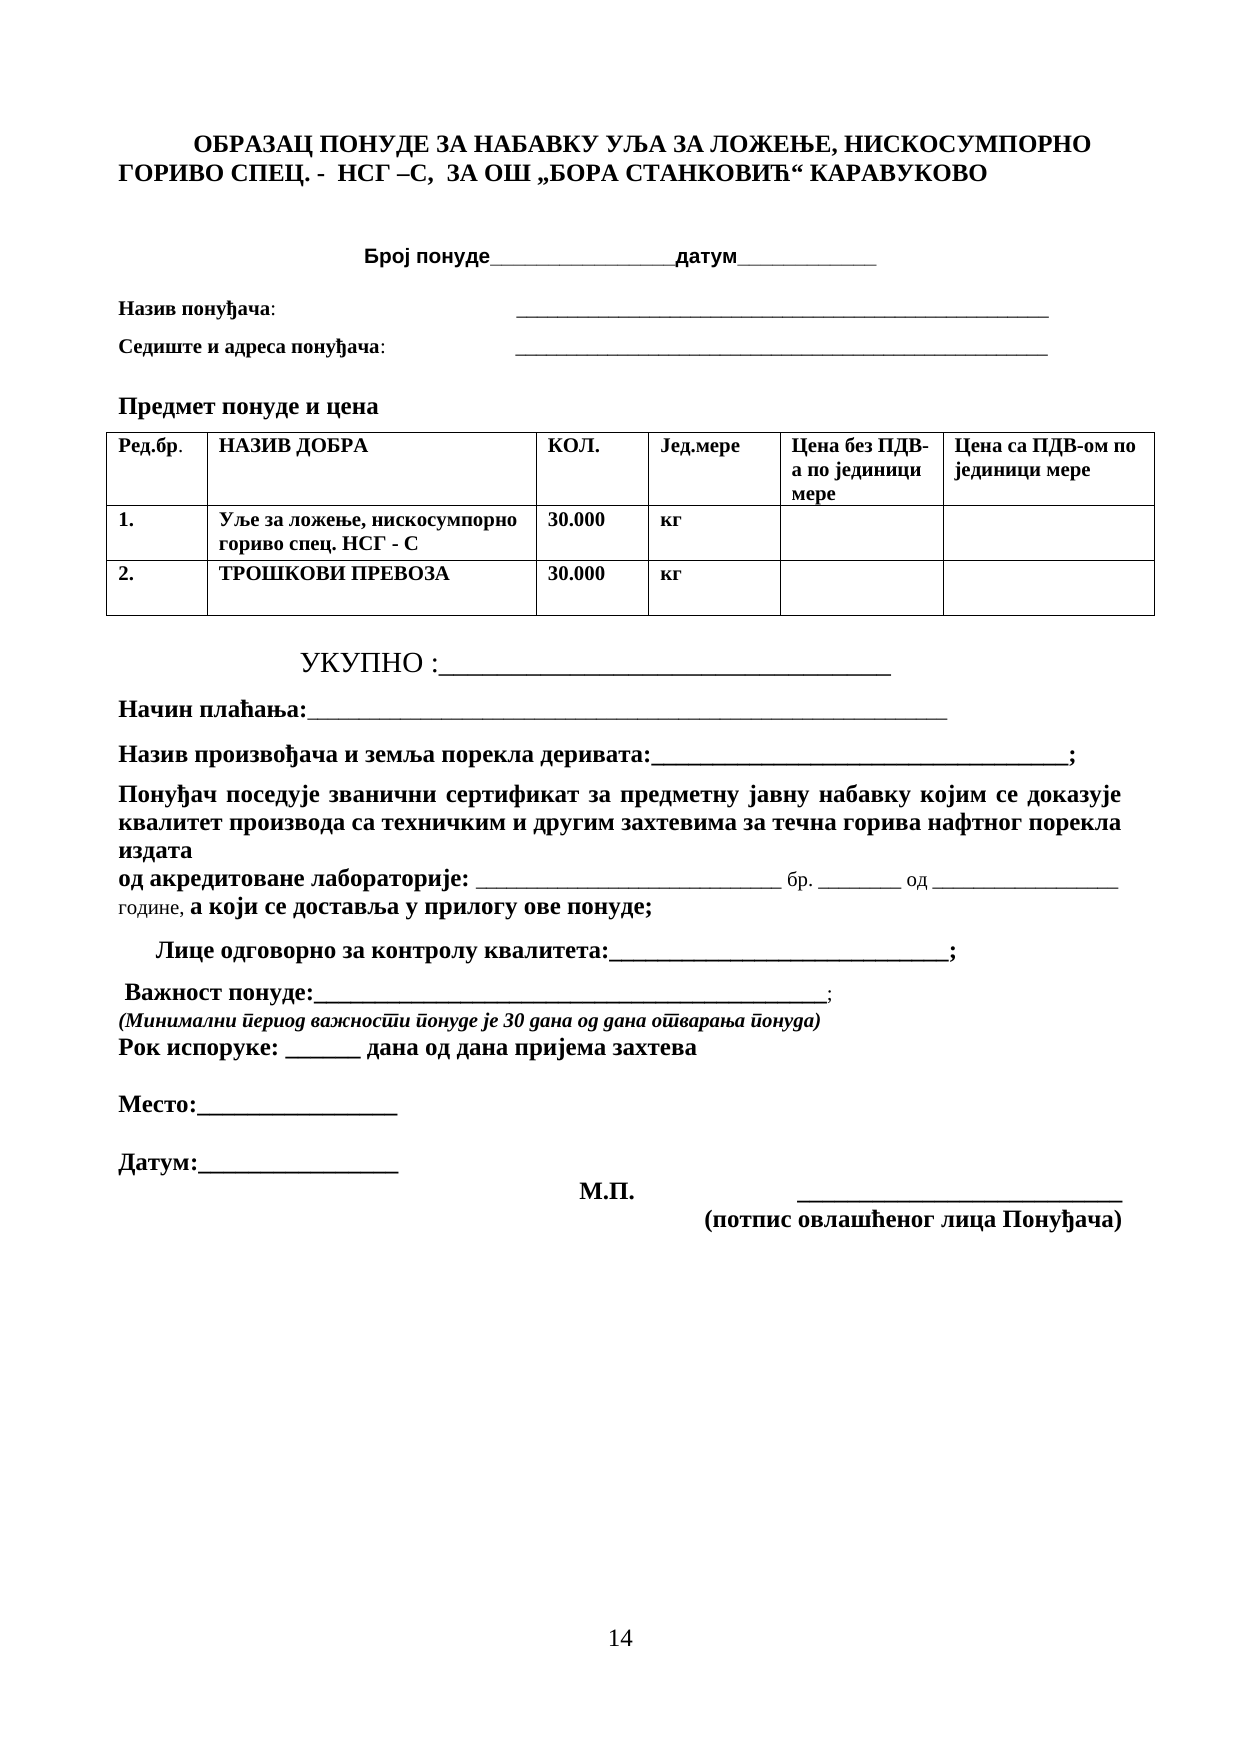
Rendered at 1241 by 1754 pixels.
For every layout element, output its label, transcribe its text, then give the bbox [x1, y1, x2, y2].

table_cell 2. [107, 561, 207, 615]
table_header Ред.бр. [107, 433, 207, 505]
table_header Цена без ПДВ-а по јединици мере [781, 433, 943, 505]
table_cell Уље за ложење, нискосумпорно гориво спец. НСГ - С [208, 506, 536, 560]
text Лице одговорно за контролу квалитета: ; [118, 935, 1122, 964]
text од акредитоване лабораторије: бр. од [118, 864, 1122, 892]
text Предмет понуде и цена [118, 391, 1122, 419]
table_cell 30.000 [537, 561, 648, 615]
text М.П. __________________________ [118, 1176, 1122, 1204]
table_cell 30.000 [537, 506, 648, 560]
text Важност понуде: ; [118, 969, 1122, 1008]
text Начин плаћања: [118, 694, 1122, 723]
text УКУПНО :_______________________________ [118, 645, 1122, 679]
text Датум:________________ [118, 1118, 1122, 1176]
text (потпис овлашћеног лица Понуђача) [118, 1204, 1122, 1233]
text Понуђач поседује званични сертификат за предметну јавну набавку којим се доказује квалитет производа са техничким и другим захтевима за течна горива нафтног порекла издата [118, 780, 1122, 864]
text Број понуде________________датум____________ [118, 244, 1122, 268]
table_cell кг [649, 506, 780, 560]
table_header Јед.мере [649, 433, 780, 505]
table_header НАЗИВ ДОБРА [208, 433, 536, 505]
table_cell кг [649, 561, 780, 615]
text Назив произвођача и земља порекла деривата: ; [118, 739, 1122, 768]
table_cell ТРОШКОВИ ПРЕВОЗА [208, 561, 536, 615]
table_cell [944, 561, 1154, 615]
text Седиште и адреса понуђача: [118, 334, 1122, 358]
text године, а који се доставља у прилогу ове понуде; [118, 892, 1122, 920]
table_cell [781, 561, 943, 615]
table_cell [944, 506, 1154, 560]
table_header Цена са ПДВ-ом по јединици мере [944, 433, 1154, 505]
text (Минимални период важности понуде је 30 дана од дана отварања понуда) [118, 1008, 1122, 1032]
text ОБРАЗАЦ ПОНУДЕ ЗА НАБАВКУ УЉА ЗА ЛОЖЕЊЕ, НИСКОСУМПОРНО ГОРИВО СПЕЦ. - НСГ –С, ЗА ОШ „БОРА СТАНКОВИЋ“ КАРАВУКОВО [118, 129, 1122, 186]
table_cell [781, 506, 943, 560]
text Назив понуђача: [118, 295, 1122, 319]
table_cell 1. [107, 506, 207, 560]
table_header КОЛ. [537, 433, 648, 505]
text Место:________________ [118, 1089, 1122, 1118]
text Рок испоруке: ______ дана од дана пријема захтева [118, 1032, 1122, 1061]
